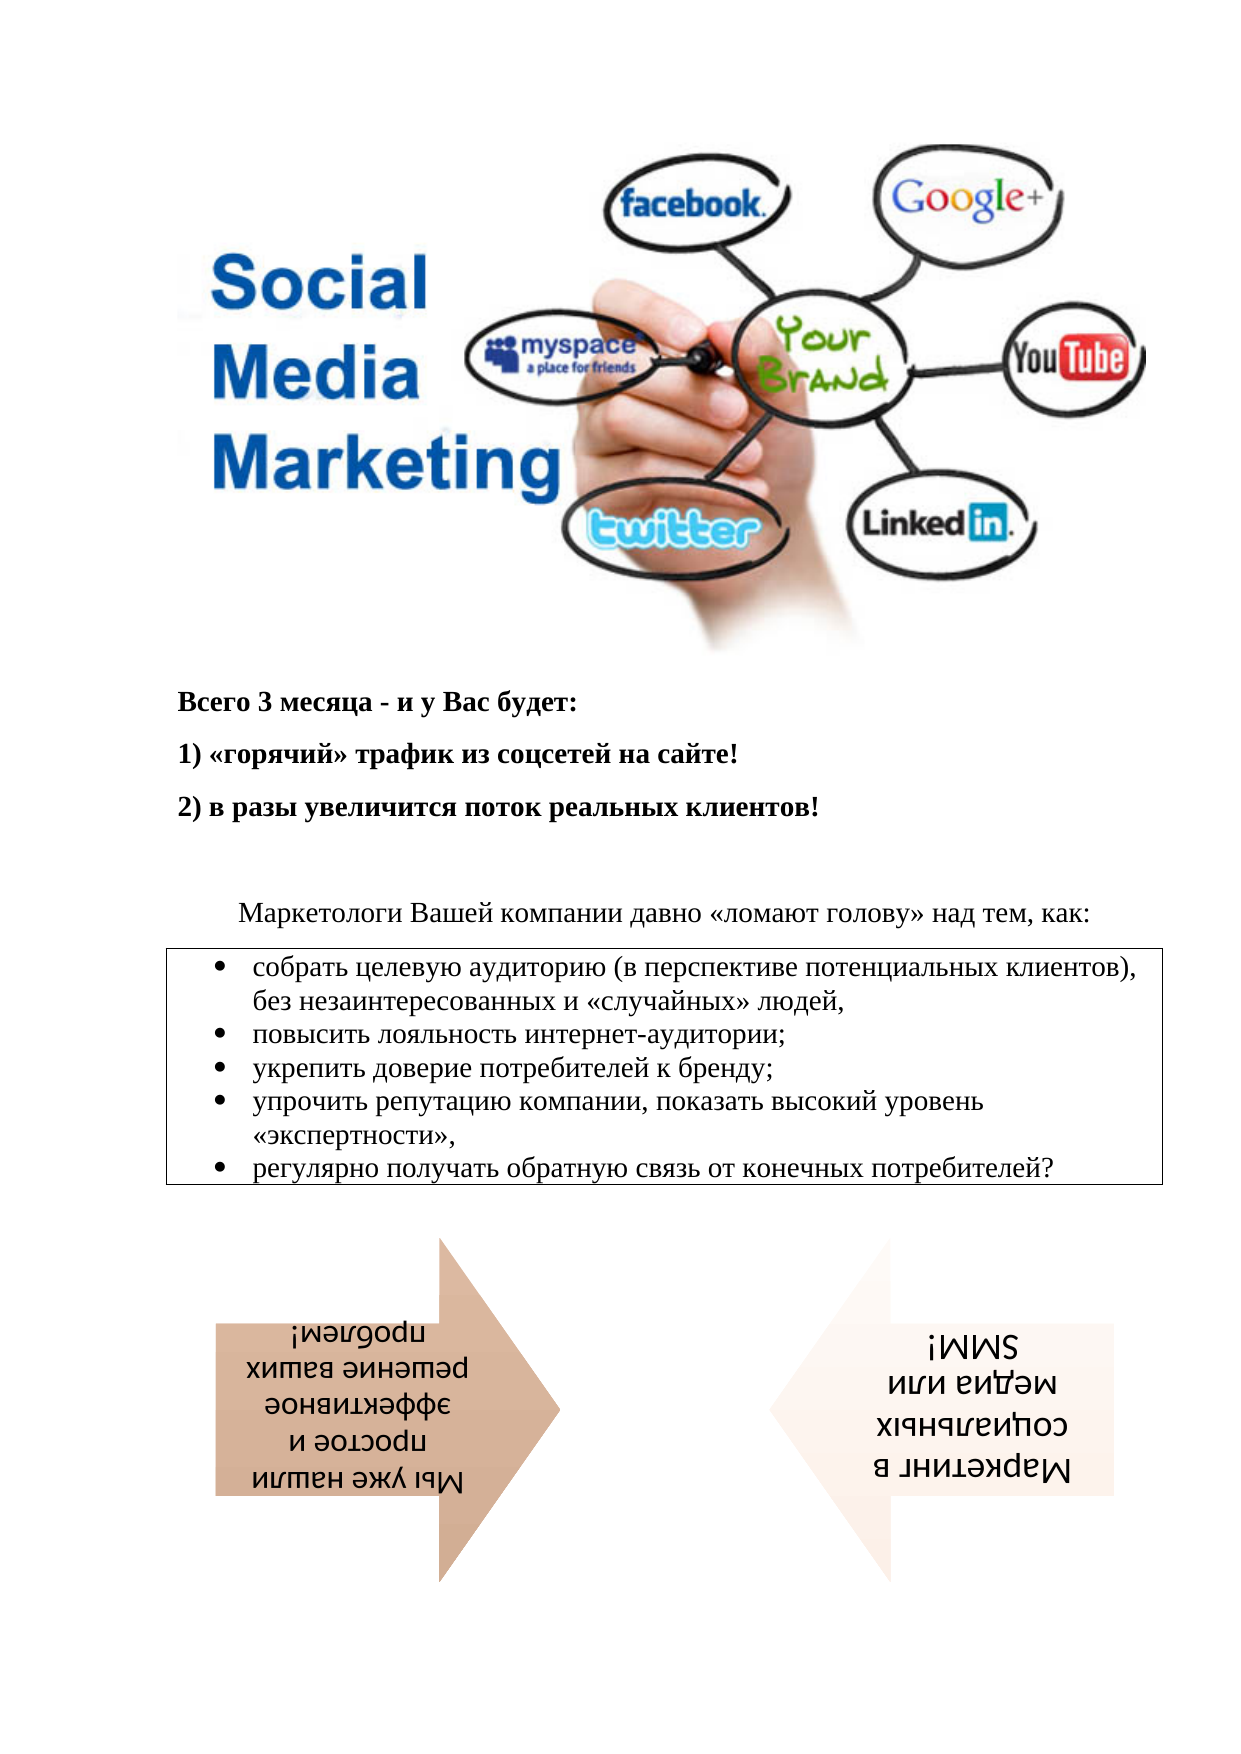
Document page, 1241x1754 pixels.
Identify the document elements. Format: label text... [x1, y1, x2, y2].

text Всего 3 месяца - и у Вас будет: [177, 684, 1152, 717]
table_header собрать целевую аудиторию (в перспективе потенциальных клиентов), без незаинтересованных и «случайных» людей, повысить лояльность интернет-аудитории; укрепить доверие потребителей к бренду; упрочить репутацию компании, показать высокий уровень «экспертности», регулярно получать обратную связь от конечных потребителей? [167, 949, 1162, 1184]
text Маркетологи Вашей компании давно «ломают голову» над тем, как: [177, 895, 1152, 929]
text 2) в разы увеличится поток реальных клиентов! [177, 789, 1152, 823]
text 1) «горячий» трафик из соцсетей на сайте! [177, 737, 1152, 770]
picture [177, 118, 1146, 665]
